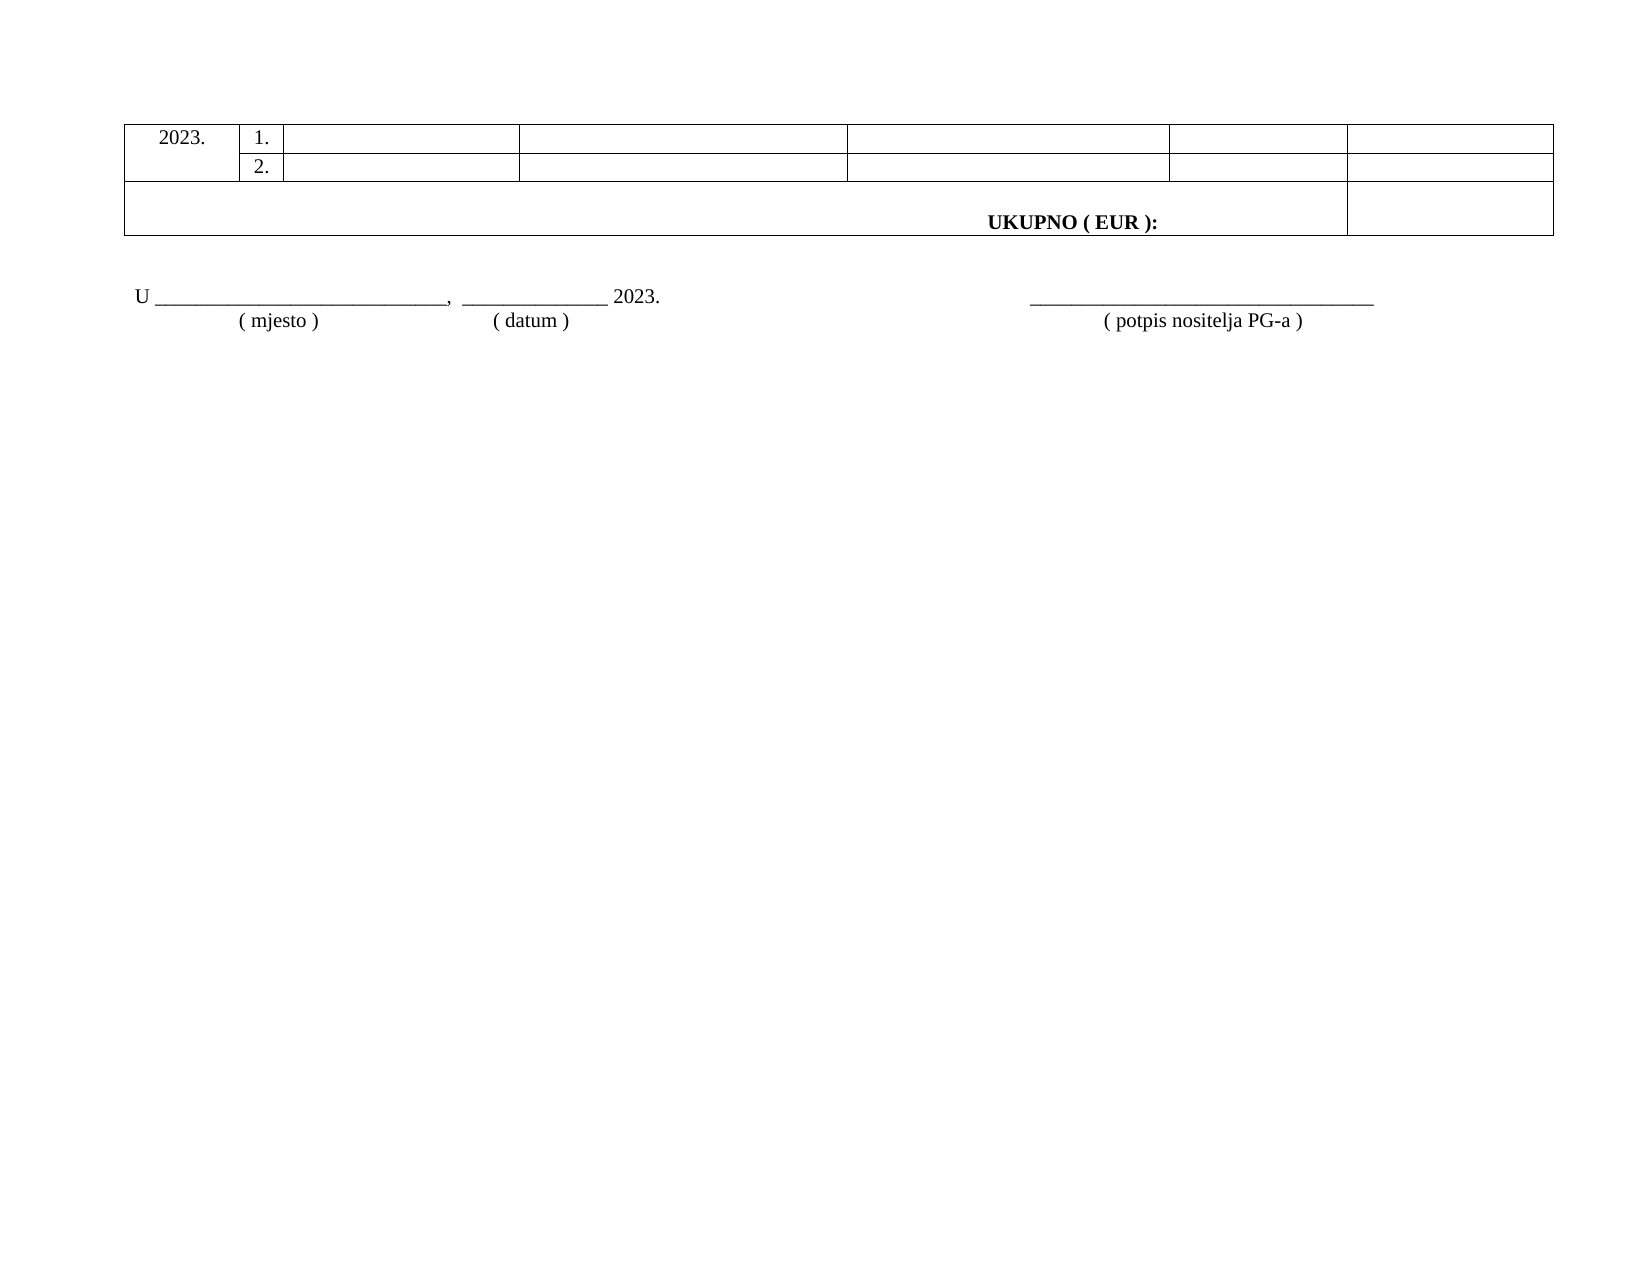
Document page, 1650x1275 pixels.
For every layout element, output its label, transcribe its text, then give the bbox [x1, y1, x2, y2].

table_cell [284, 125, 519, 153]
text ( mjesto ) ( datum ) ( potpis nositelja PG-a ) [124, 308, 1526, 332]
table_cell [520, 154, 847, 181]
table_cell [284, 182, 520, 234]
table_cell [1170, 125, 1347, 153]
table_cell 1. [240, 125, 283, 153]
table_cell [1169, 182, 1347, 234]
table_cell [1348, 154, 1553, 181]
table_cell [284, 154, 519, 181]
table_cell 2023. [125, 125, 239, 153]
table_cell [125, 153, 239, 181]
table_cell [125, 182, 239, 234]
table_cell UKUPNO ( EUR ): [848, 182, 1169, 234]
table_cell 2. [240, 154, 283, 181]
table_cell [848, 154, 1169, 181]
table_cell [1348, 125, 1553, 153]
table_cell [520, 125, 847, 153]
table_cell [239, 182, 283, 234]
table_cell [848, 125, 1169, 153]
text U ____________________________, ______________ 2023. _________________________________ [124, 284, 1526, 308]
table_cell [1170, 154, 1347, 181]
table_cell [520, 182, 848, 234]
table_cell [1348, 182, 1553, 234]
